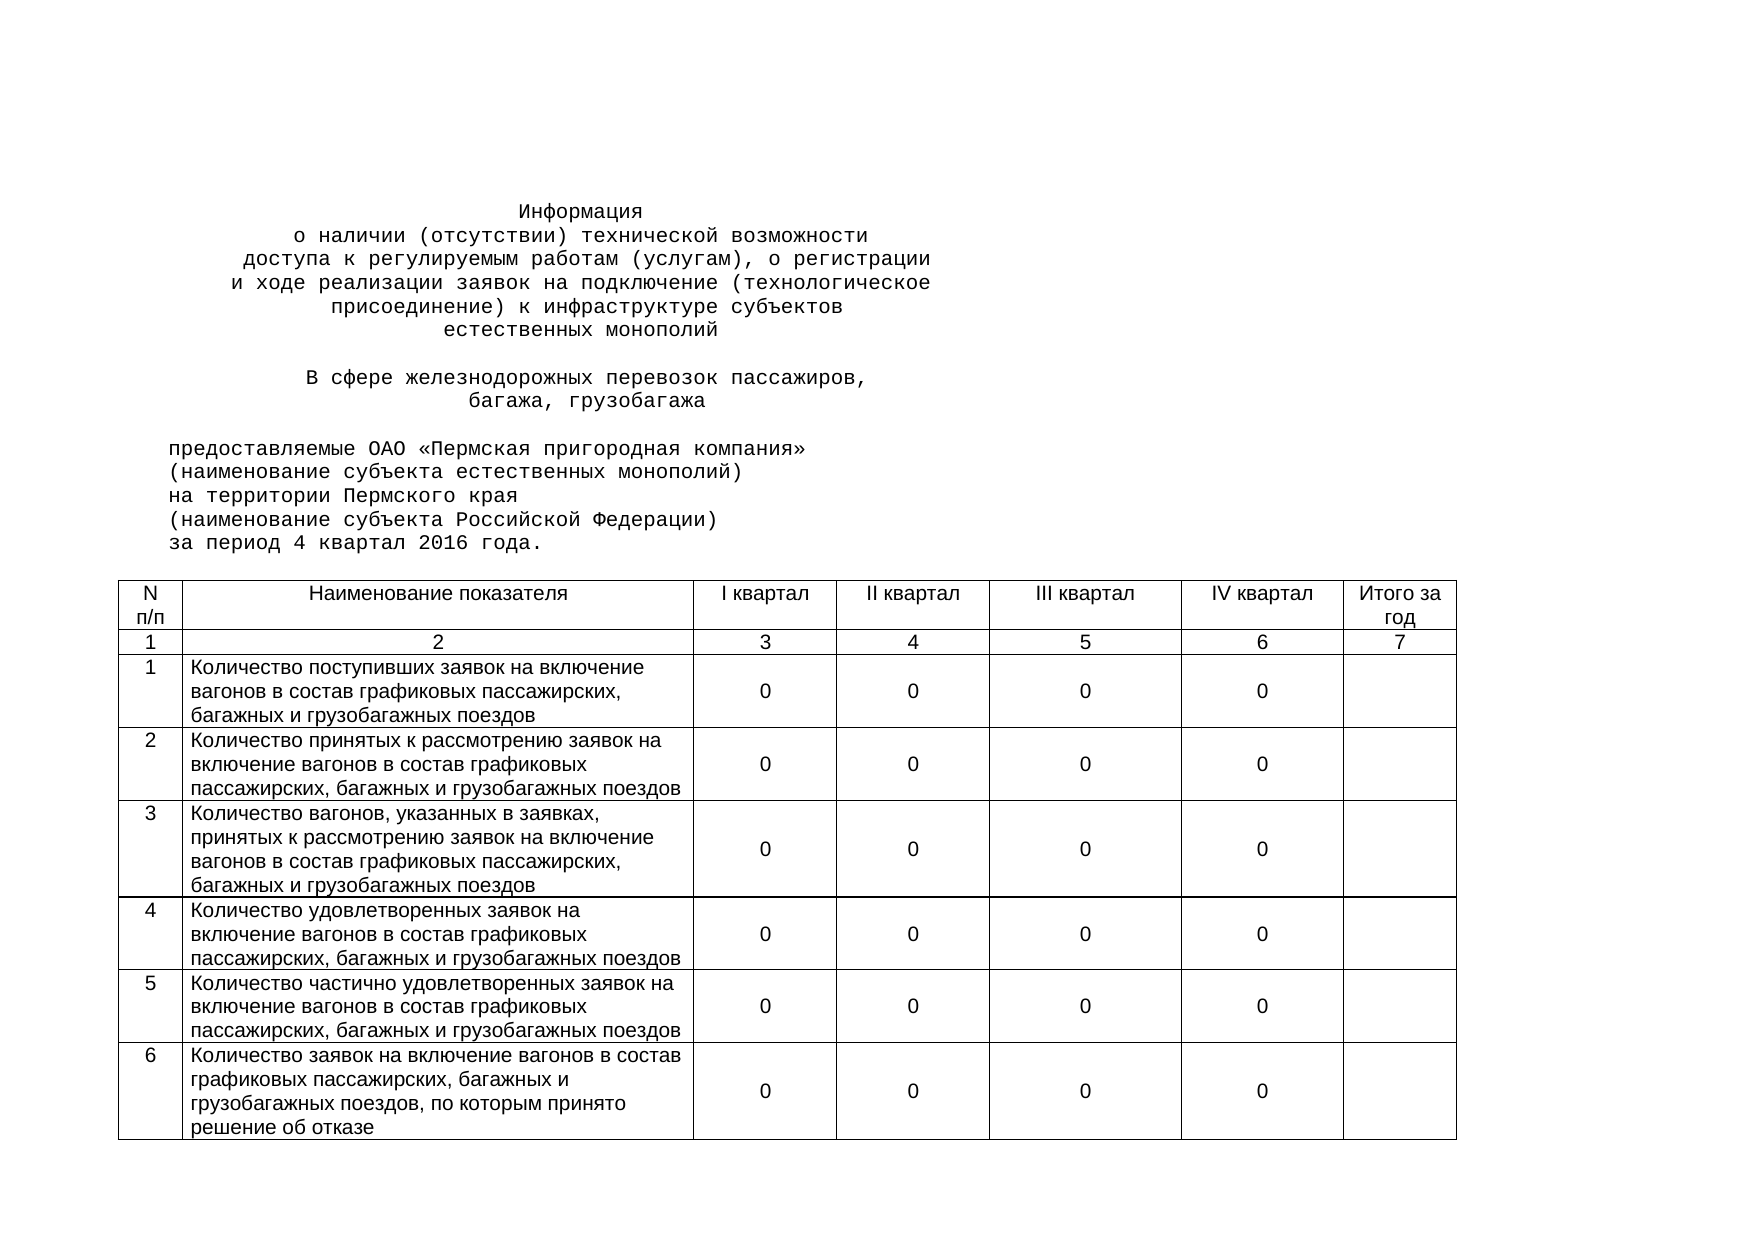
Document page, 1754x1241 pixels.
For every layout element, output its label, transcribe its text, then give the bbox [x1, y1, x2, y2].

table_header Наименование показателя [183, 581, 693, 629]
table_header I квартал [694, 581, 836, 629]
table_cell 0 [1182, 728, 1343, 799]
table_cell [1344, 801, 1456, 896]
table_cell 0 [694, 801, 836, 896]
table_cell 0 [1182, 970, 1343, 1042]
table_cell Количество вагонов, указанных в заявках, принятых к рассмотрению заявок на включение вагонов в состав графиковых пассажирских, багажных и грузобагажных поездов [183, 801, 693, 896]
table_cell 0 [837, 801, 989, 896]
text на территории Пермского края [118, 485, 1636, 508]
table_cell 0 [1182, 898, 1343, 969]
table_cell 4 [119, 898, 182, 969]
table_header Итого за год [1344, 581, 1456, 629]
text доступа к регулируемым работам (услугам), о регистрации [118, 248, 1636, 272]
table_cell 0 [1182, 801, 1343, 896]
table_cell 0 [837, 655, 989, 727]
text естественных монополий [118, 319, 1636, 343]
table_cell 0 [990, 898, 1181, 969]
text (наименование субъекта естественных монополий) [118, 461, 1636, 485]
table_cell [1344, 728, 1456, 799]
text за период 4 квартал 2016 года. [118, 532, 1636, 556]
table_cell 2 [119, 728, 182, 799]
table_cell Количество поступивших заявок на включение вагонов в состав графиковых пассажирских, багажных и грузобагажных поездов [183, 655, 693, 727]
table_header II квартал [837, 581, 989, 629]
table_cell 0 [694, 655, 836, 727]
text В сфере железнодорожных перевозок пассажиров, [118, 367, 1636, 390]
table_cell 4 [837, 630, 989, 654]
table_header III квартал [990, 581, 1181, 629]
table_cell 3 [694, 630, 836, 654]
table_cell 0 [837, 970, 989, 1042]
table_cell 1 [119, 630, 182, 654]
table_cell [1344, 970, 1456, 1042]
table_cell 0 [990, 655, 1181, 727]
table_cell [1344, 655, 1456, 727]
table_cell Количество частично удовлетворенных заявок на включение вагонов в состав графиковых пассажирских, багажных и грузобагажных поездов [183, 970, 693, 1042]
table_cell Количество принятых к рассмотрению заявок на включение вагонов в состав графиковых пассажирских, багажных и грузобагажных поездов [183, 728, 693, 799]
table_cell 0 [990, 970, 1181, 1042]
table_cell 5 [990, 630, 1181, 654]
table_cell 0 [990, 801, 1181, 896]
table_cell 1 [119, 655, 182, 727]
table_cell 6 [119, 1043, 182, 1139]
text предоставляемые ОАО «Пермская пригородная компания» [118, 438, 1636, 461]
table_cell 6 [1182, 630, 1343, 654]
text (наименование субъекта Российской Федерации) [118, 508, 1636, 532]
table_cell 3 [119, 801, 182, 896]
table_cell 0 [694, 970, 836, 1042]
table_cell [1344, 1043, 1456, 1139]
table_cell 0 [694, 898, 836, 969]
table_cell 0 [694, 1043, 836, 1139]
text багажа, грузобагажа [118, 390, 1636, 414]
table_cell 0 [990, 728, 1181, 799]
table_cell 0 [837, 898, 989, 969]
table_cell Количество удовлетворенных заявок на включение вагонов в состав графиковых пассажирских, багажных и грузобагажных поездов [183, 898, 693, 969]
table_cell 2 [183, 630, 693, 654]
table_cell 0 [837, 1043, 989, 1139]
table_cell 5 [119, 970, 182, 1042]
table_cell 0 [1182, 655, 1343, 727]
table_cell 0 [990, 1043, 1181, 1139]
text о наличии (отсутствии) технической возможности [118, 225, 1636, 248]
table_header IV квартал [1182, 581, 1343, 629]
table_cell Количество заявок на включение вагонов в состав графиковых пассажирских, багажных и грузобагажных поездов, по которым принято решение об отказе [183, 1043, 693, 1139]
table_cell 7 [1344, 630, 1456, 654]
table_header N п/п [119, 581, 182, 629]
text Информация [118, 201, 1636, 225]
table_cell [1344, 898, 1456, 969]
table_cell 0 [694, 728, 836, 799]
text и ходе реализации заявок на подключение (технологическое [118, 272, 1636, 296]
table_cell 0 [837, 728, 989, 799]
text присоединение) к инфраструктуре субъектов [118, 296, 1636, 319]
table_cell 0 [1182, 1043, 1343, 1139]
